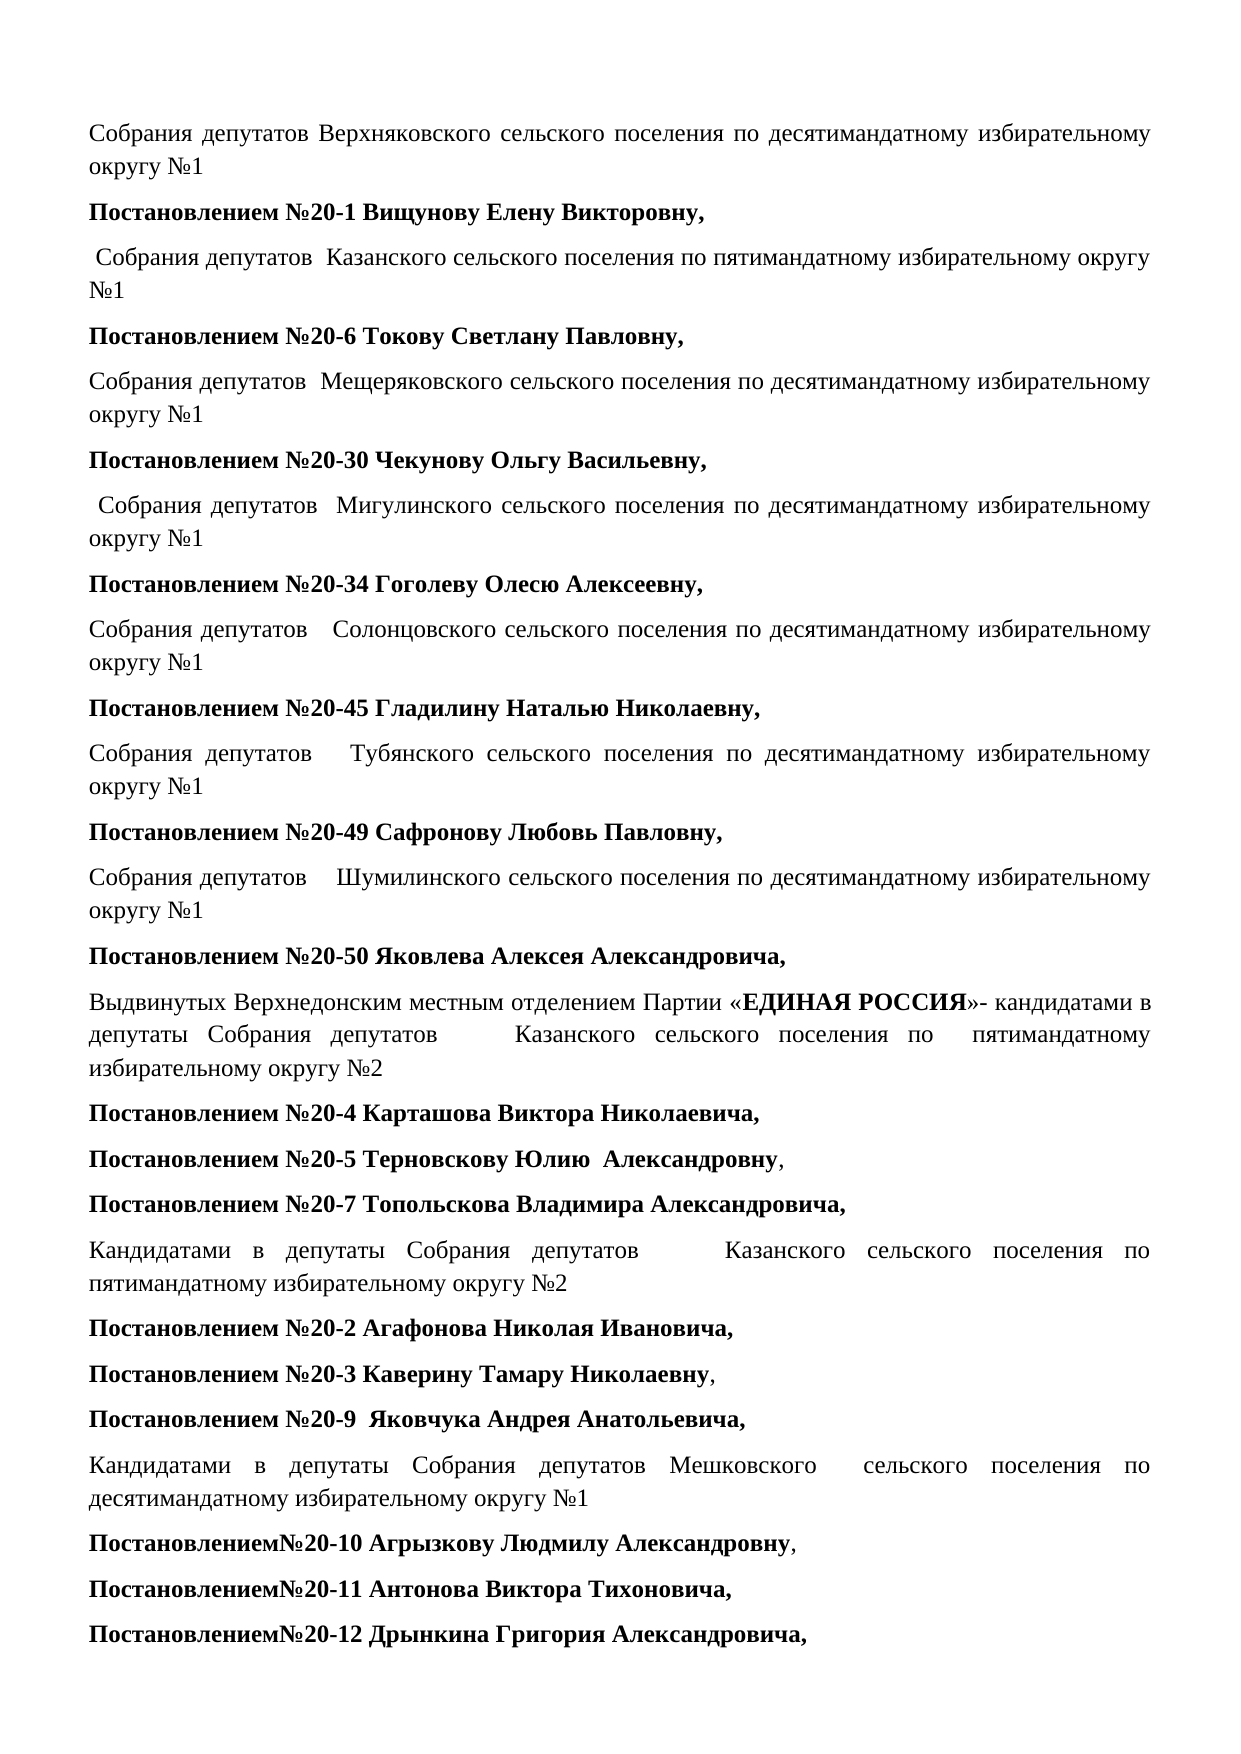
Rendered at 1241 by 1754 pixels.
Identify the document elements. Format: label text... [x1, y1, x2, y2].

text Кандидатами в депутаты Собрания депутатов Мешковского сельского поселения по десятимандатному избирательному округу №1 [89, 1450, 1152, 1512]
text Постановлением №20-3 Каверину Тамару Николаевну, [89, 1359, 1152, 1387]
text Выдвинутых Верхнедонским местным отделением Партии «ЕДИНАЯ РОССИЯ»- кандидатами в депутаты Собрания депутатов Казанского сельского поселения по пятимандатному избирательному округу №2 [89, 987, 1152, 1081]
text Собрания депутатов Мигулинского сельского поселения по десятимандатному избирательному округу №1 [89, 490, 1152, 552]
text Постановлением№20-11 Антонова Виктора Тихоновича, [89, 1574, 1152, 1603]
text Собрания депутатов Мещеряковского сельского поселения по десятимандатному избирательному округу №1 [89, 366, 1152, 428]
text Постановлением №20-50 Яковлева Алексея Александровича, [89, 941, 1152, 970]
text Постановлением №20-6 Токову Светлану Павловну, [89, 321, 1152, 349]
text Собрания депутатов Солонцовского сельского поселения по десятимандатному избирательному округу №1 [89, 614, 1152, 676]
text Постановлением №20-4 Карташова Виктора Николаевича, [89, 1098, 1152, 1127]
text Собрания депутатов Тубянского сельского поселения по десятимандатному избирательному округу №1 [89, 738, 1152, 800]
text Постановлением №20-30 Чекунову Ольгу Васильевну, [89, 445, 1152, 473]
text Собрания депутатов Верхняковского сельского поселения по десятимандатному избирательному округу №1 [89, 118, 1152, 180]
text Постановлением №20-7 Топольскова Владимира Александровича, [89, 1189, 1152, 1218]
text Постановлением№20-12 Дрынкина Григория Александровича, [89, 1619, 1152, 1648]
text Постановлением №20-45 Гладилину Наталью Николаевну, [89, 693, 1152, 722]
text Собрания депутатов Шумилинского сельского поселения по десятимандатному избирательному округу №1 [89, 862, 1152, 924]
text Постановлением №20-5 Терновскову Юлию Александровну, [89, 1144, 1152, 1172]
text Постановлением№20-10 Агрызкову Людмилу Александровну, [89, 1528, 1152, 1557]
text Постановлением №20-1 Вищунову Елену Викторовну, [89, 197, 1152, 225]
text Собрания депутатов Казанского сельского поселения по пятимандатному избирательному округу №1 [89, 242, 1152, 304]
text Постановлением №20-49 Сафронову Любовь Павловну, [89, 817, 1152, 846]
text Постановлением №20-9 Яковчука Андрея Анатольевича, [89, 1404, 1152, 1433]
text Постановлением №20-34 Гоголеву Олесю Алексеевну, [89, 569, 1152, 598]
text Постановлением №20-2 Агафонова Николая Ивановича, [89, 1313, 1152, 1342]
text Кандидатами в депутаты Собрания депутатов Казанского сельского поселения по пятимандатному избирательному округу №2 [89, 1235, 1152, 1296]
